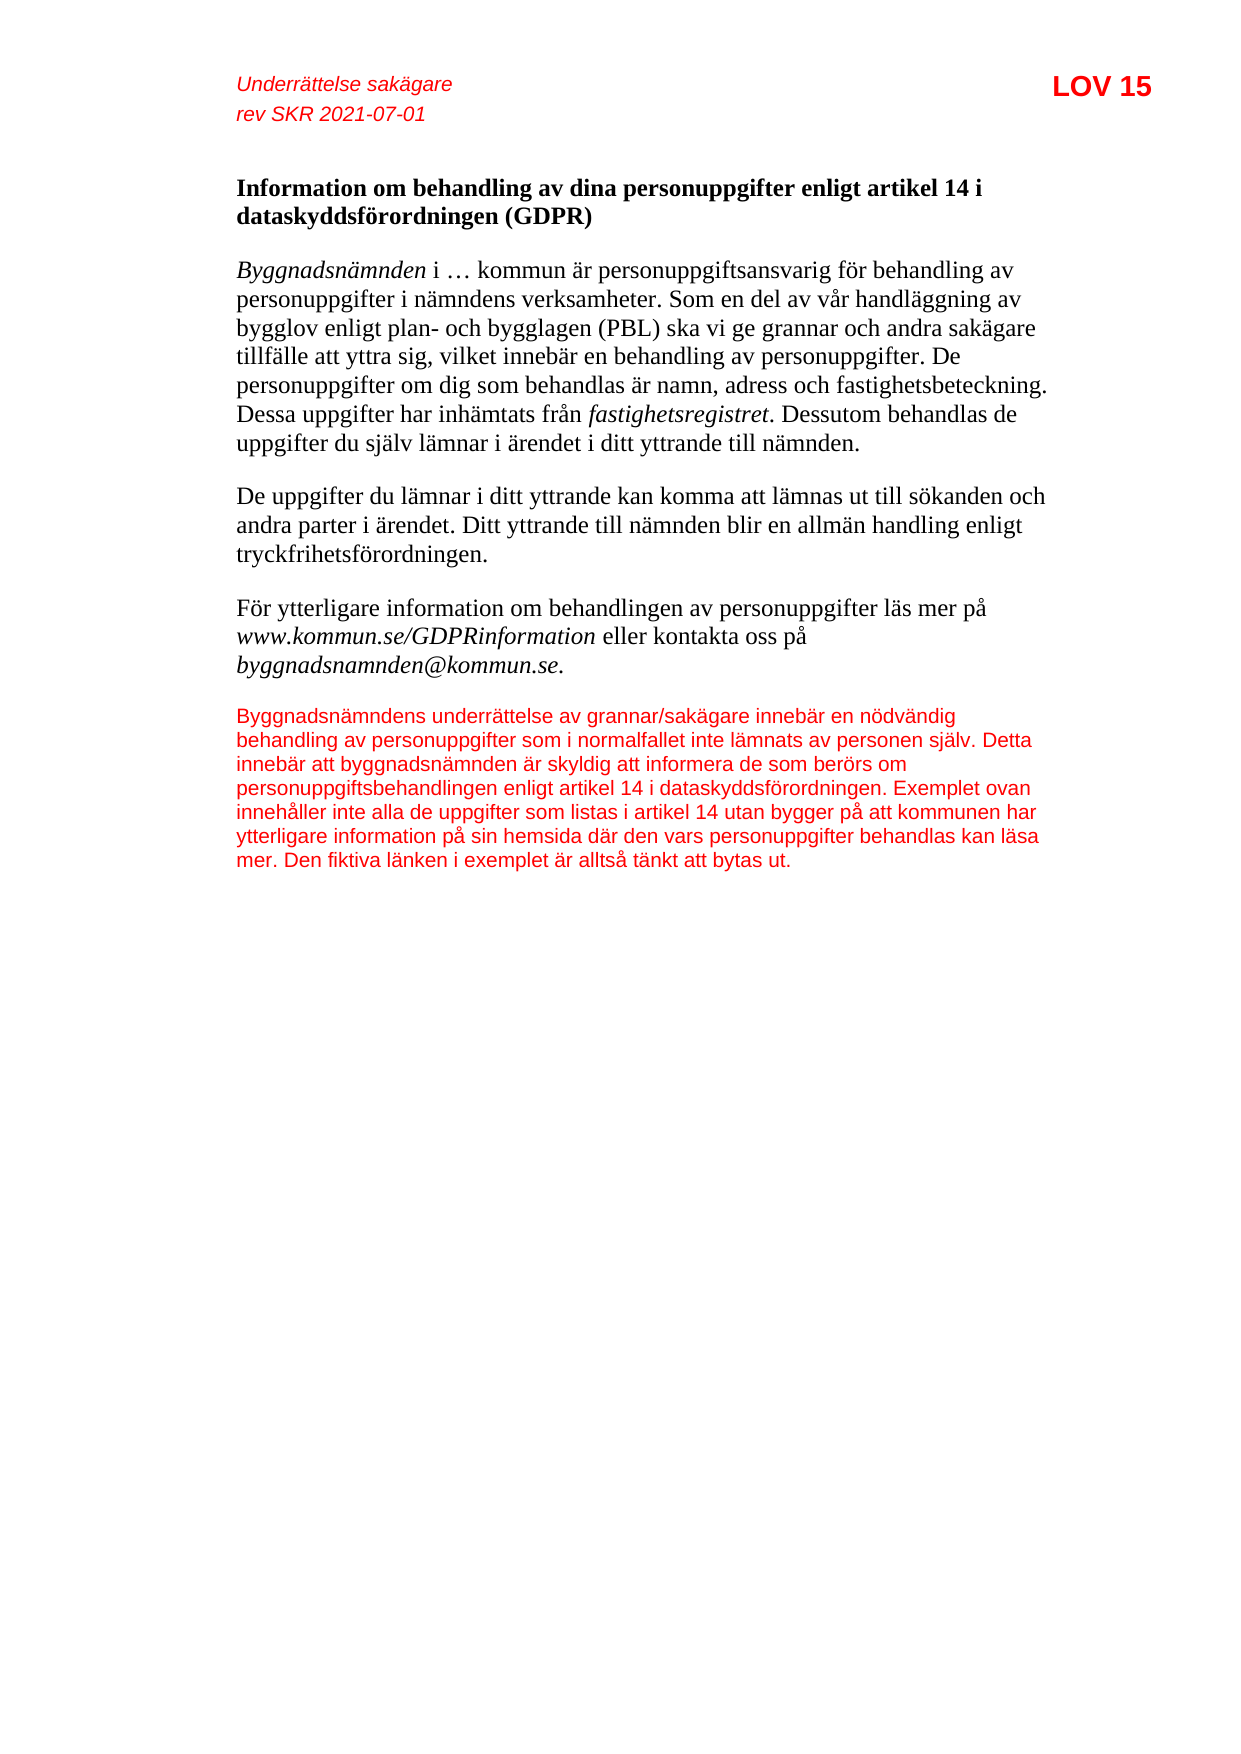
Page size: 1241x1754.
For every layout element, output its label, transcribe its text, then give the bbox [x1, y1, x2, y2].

text För ytterligare information om behandlingen av personuppgifter läs mer på www.kommun.se/GDPRinformation eller kontakta oss på byggnadsnamnden@kommun.se. [236, 593, 1057, 679]
text Information om behandling av dina personuppgifter enligt artikel 14 i dataskyddsförordningen (GDPR) [236, 173, 1063, 230]
text De uppgifter du lämnar i ditt yttrande kan komma att lämnas ut till sökanden och andra parter i ärendet. Ditt yttrande till nämnden blir en allmän handling enligt tryckfrihetsförordningen. [236, 481, 1063, 568]
text Byggnadsnämnden i … kommun är personuppgiftsansvarig för behandling av personuppgifter i nämndens verksamheter. Som en del av vår handläggning av bygglov enligt plan- och bygglagen (PBL) ska vi ge grannar och andra sakägare tillfälle att yttra sig, vilket innebär en behandling av personuppgifter. De personuppgifter om dig som behandlas är namn, adress och fastighetsbeteckning. Dessa uppgifter har inhämtats från fastighetsregistret. Dessutom behandlas de uppgifter du själv lämnar i ärendet i ditt yttrande till nämnden. [236, 255, 1063, 456]
text Byggnadsnämndens underrättelse av grannar/sakägare innebär en nödvändig behandling av personuppgifter som i normalfallet inte lämnats av personen själv. Detta innebär att byggnadsnämnden är skyldig att informera de som berörs om personuppgiftsbehandlingen enligt artikel 14 i dataskyddsförordningen. Exemplet ovan innehåller inte alla de uppgifter som listas i artikel 14 utan bygger på att kommunen har ytterligare information på sin hemsida där den vars personuppgifter behandlas kan läsa mer. Den fiktiva länken i exemplet är alltså tänkt att bytas ut. [236, 704, 1057, 872]
